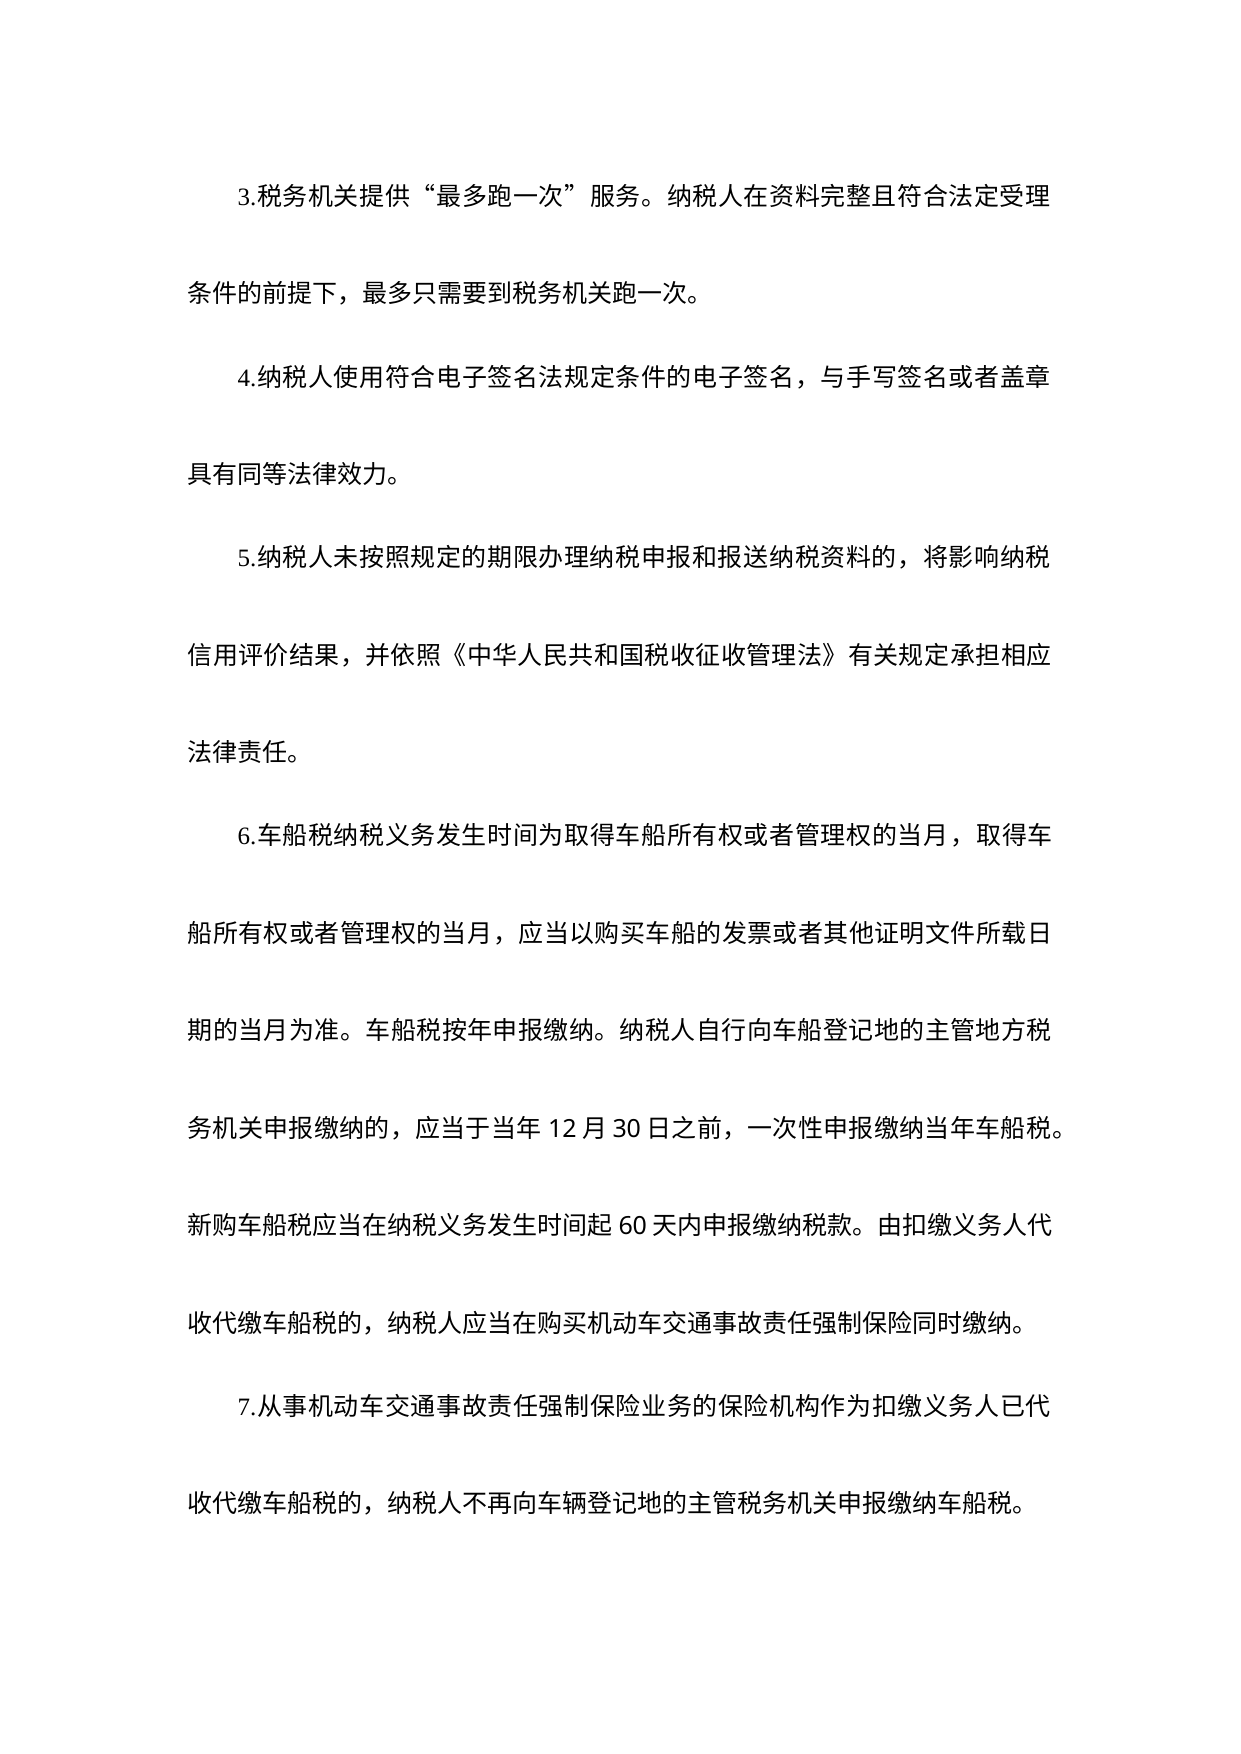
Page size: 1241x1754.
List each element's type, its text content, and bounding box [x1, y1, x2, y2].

text 3.税务机关提供“最多跑一次”服务。纳税人在资料完整且符合法定受理条件的前提下，最多只需要到税务机关跑一次。 [187, 162, 1053, 324]
text 7.从事机动车交通事故责任强制保险业务的保险机构作为扣缴义务人已代收代缴车船税的，纳税人不再向车辆登记地的主管税务机关申报缴纳车船税。 [187, 1372, 1053, 1534]
text 6.车船税纳税义务发生时间为取得车船所有权或者管理权的当月，取得车船所有权或者管理权的当月，应当以购买车船的发票或者其他证明文件所载日期的当月为准。车船税按年申报缴纳。纳税人自行向车船登记地的主管地方税务机关申报缴纳的，应当于当年12月30日之前，一次性申报缴纳当年车船税。新购车船税应当在纳税义务发生时间起60天内申报缴纳税款。由扣缴义务人代收代缴车船税的，纳税人应当在购买机动车交通事故责任强制保险同时缴纳。 [187, 801, 1053, 1354]
text 4.纳税人使用符合电子签名法规定条件的电子签名，与手写签名或者盖章具有同等法律效力。 [187, 343, 1053, 505]
text 5.纳税人未按照规定的期限办理纳税申报和报送纳税资料的，将影响纳税信用评价结果，并依照《中华人民共和国税收征收管理法》有关规定承担相应法律责任。 [187, 523, 1053, 783]
